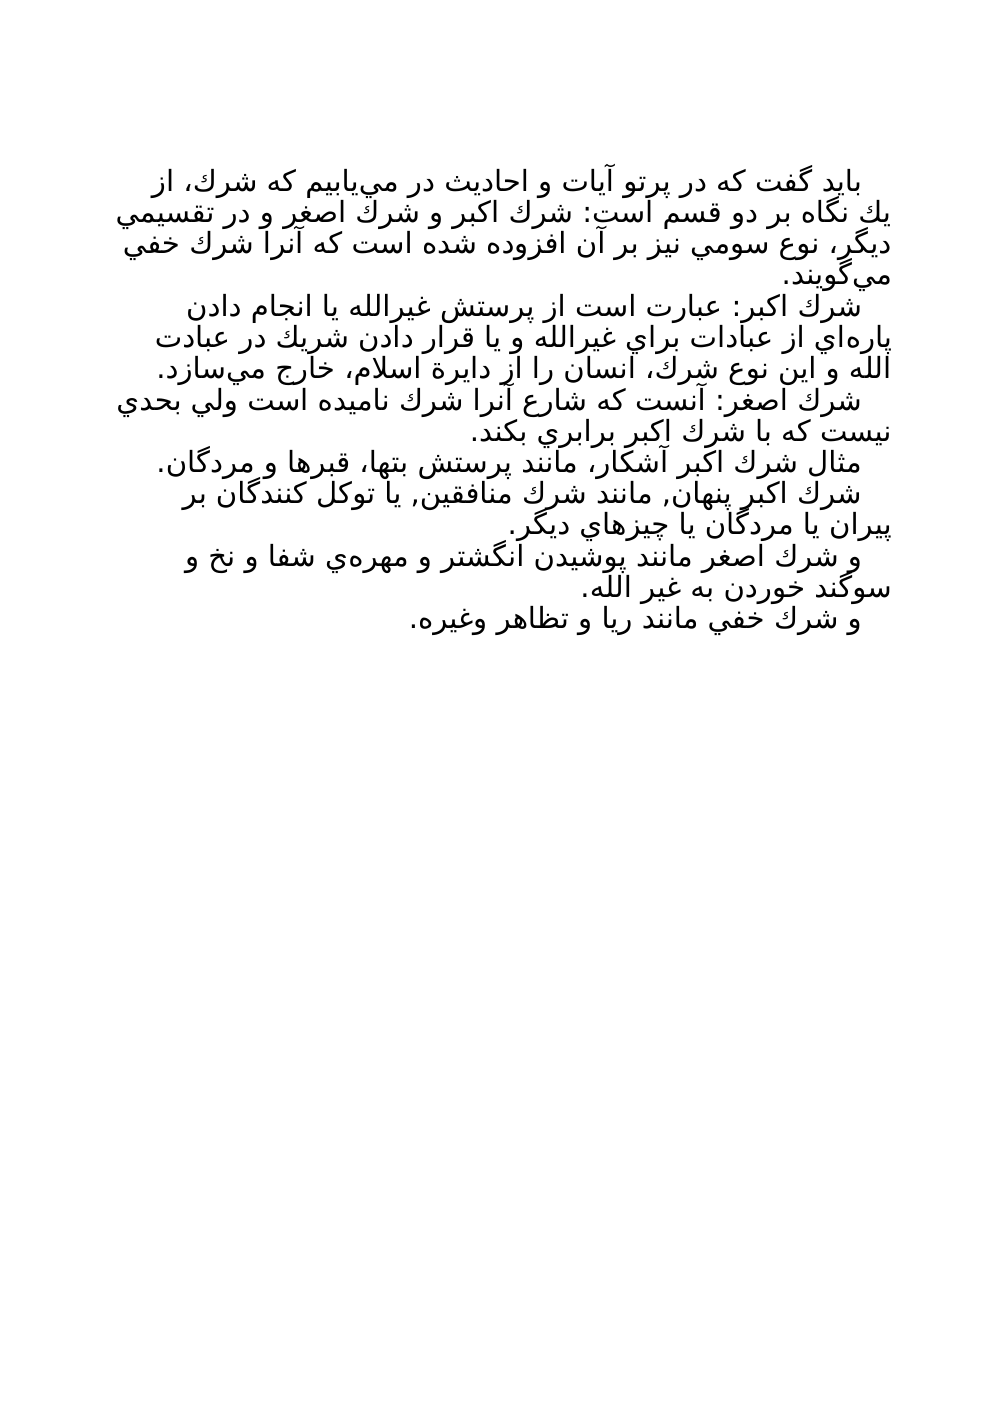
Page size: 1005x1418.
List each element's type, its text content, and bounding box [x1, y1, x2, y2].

text شرك اصغر: آنست كه شارع آنرا شرك ناميده است ولي بحدي نيست كه با شرك اكبر برابري بكند. [112, 386, 892, 448]
text مثال شرك اكبر آشكار، مانند پرستش بتها، قبرها و مردگان. [112, 448, 892, 479]
text و شرك اصغر مانند پوشيدن انگشتر و مهره‌ي شفا و نخ و سوگند خوردن به غير الله. [112, 541, 892, 604]
text و شرك خفي مانند ريا و تظاهر وغيره. [112, 604, 892, 635]
text شرك اكبر پنهان, مانند شرك منافقين, يا توكل كنندگان بر پيران يا مردگان يا چيزهاي ديگر. [112, 479, 892, 541]
text بايد گفت كه در پرتو آيات و احاديث در مي‌يابيم كه شرك، از يك نگاه بر دو قسم است: شرك اكبر و شرك اصغر و در تقسيمي ديگر، نوع سومي نيز بر آن افزوده شده است كه آنرا شرك خفي مي‌گويند. [112, 167, 892, 292]
text شرك اكبر: عبارت است از پرستش غيرالله يا انجام دادن پاره‌اي از عبادات براي غيرالله و يا قرار دادن شريك در عبادت الله و اين نوع شرك، انسان را از دايرة اسلام، خارج مي‌سازد. [112, 292, 892, 386]
